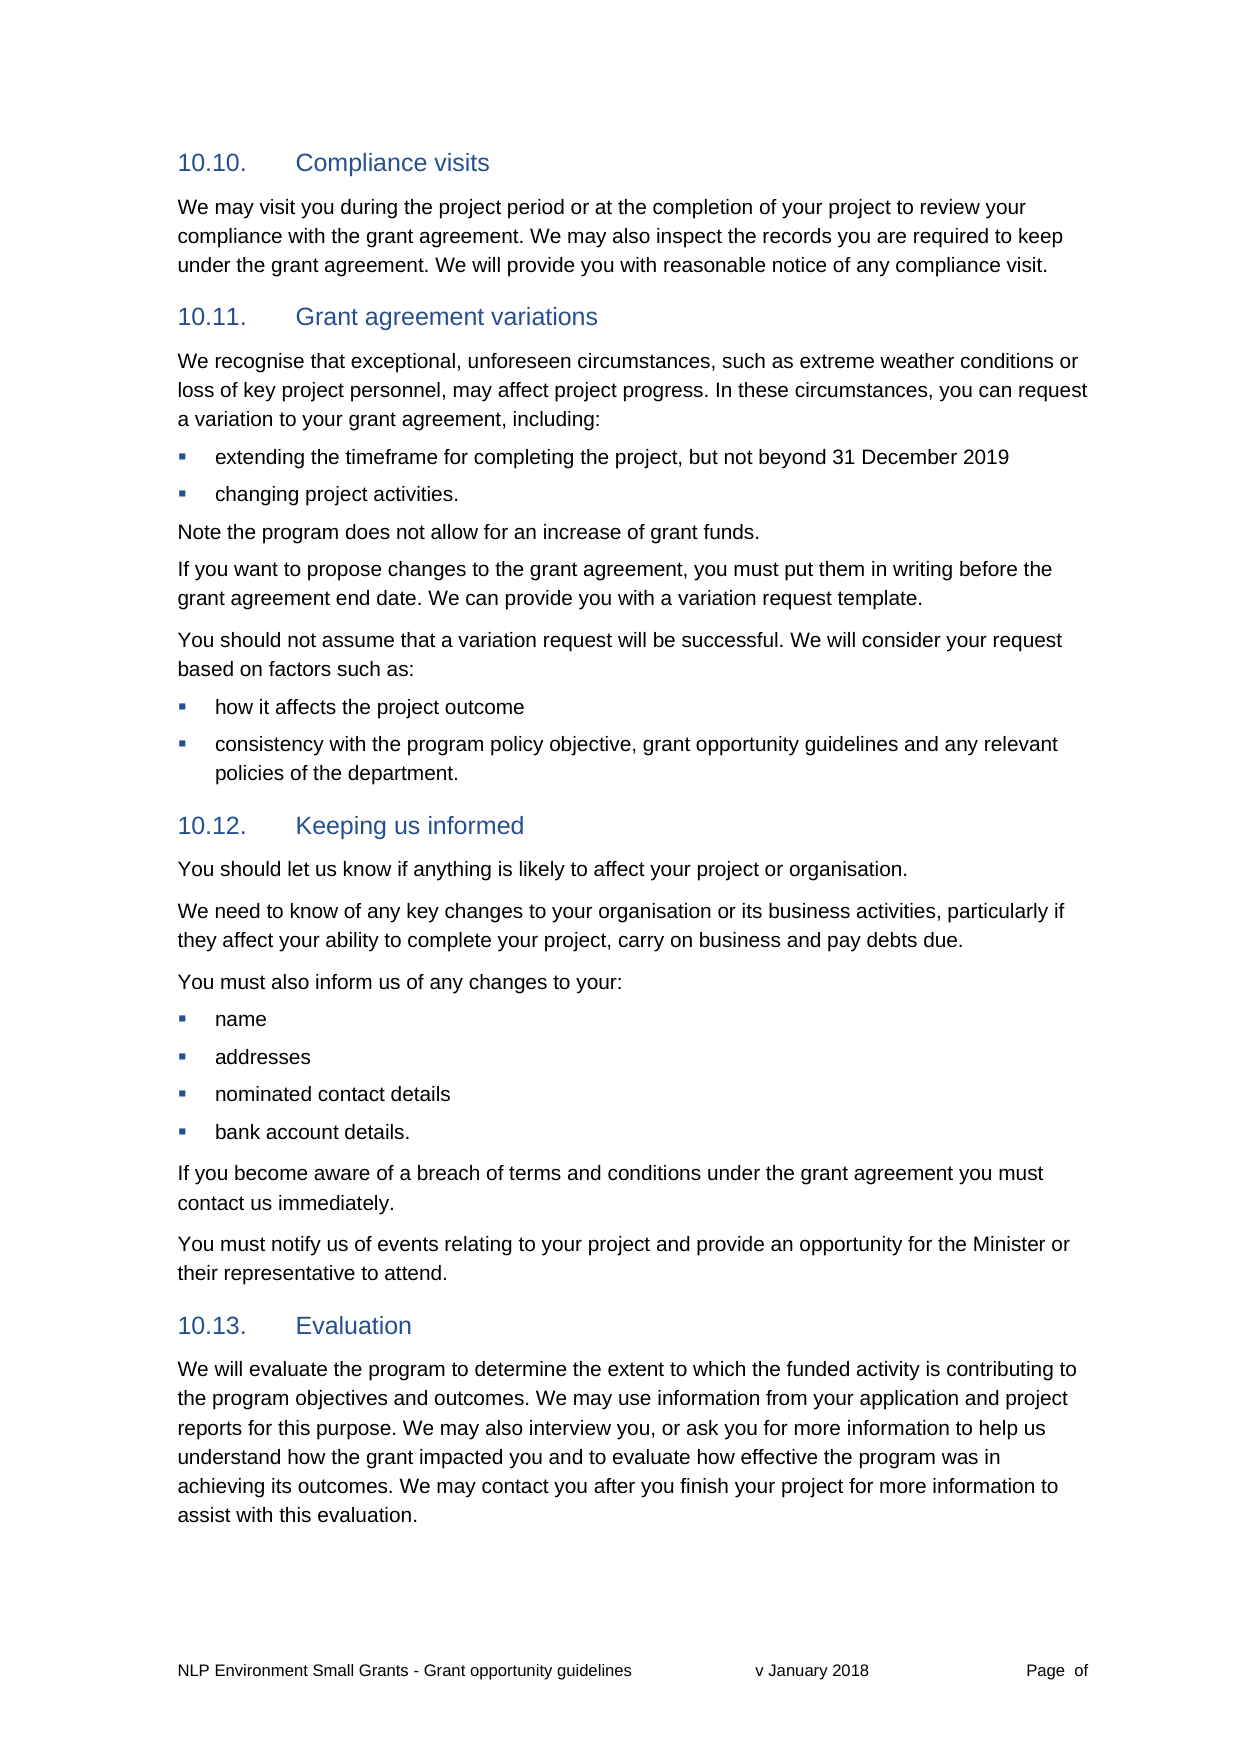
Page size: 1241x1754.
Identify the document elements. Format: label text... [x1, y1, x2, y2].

text You must also inform us of any changes to your: [177, 964, 1092, 993]
list name [177, 1002, 1092, 1031]
text We may visit you during the project period or at the completion of your project to review your compliance with the grant agreement. We may also inspect the records you are required to keep under the grant agreement. We will provide you with reasonable notice of any compliance visit. [177, 189, 1092, 277]
text If you want to propose changes to the grant agreement, you must put them in writing before the grant agreement end date. We can provide you with a variation request template. [177, 552, 1092, 610]
text We recognise that exceptional, unforeseen circumstances, such as extreme weather conditions or loss of key project personnel, may affect project progress. In these circumstances, you can request a variation to your grant agreement, including: [177, 343, 1092, 431]
list nominated contact details [177, 1077, 1092, 1106]
text If you become aware of a breach of terms and conditions under the grant agreement you must contact us immediately. [177, 1156, 1092, 1214]
text We will evaluate the program to determine the extent to which the funded activity is contributing to the program objectives and outcomes. We may use information from your application and project reports for this purpose. We may also interview you, or ask you for more information to help us understand how the grant impacted you and to evaluate how effective the program was in achieving its outcomes. We may contact you after you finish your project for more information to assist with this evaluation. [177, 1352, 1092, 1527]
list changing project activities. [177, 477, 1092, 506]
text Note the program does not allow for an increase of grant funds. [177, 514, 1092, 543]
text You should not assume that a variation request will be successful. We will consider your request based on factors such as: [177, 623, 1092, 681]
subtitle Compliance visits [177, 148, 1092, 177]
text We need to know of any key changes to your organisation or its business activities, particularly if they affect your ability to complete your project, carry on business and pay debts due. [177, 893, 1092, 952]
subtitle Keeping us informed [177, 810, 1092, 839]
subtitle Grant agreement variations [177, 302, 1092, 331]
list how it affects the project outcome [177, 689, 1092, 718]
text You must notify us of events relating to your project and provide an opportunity for the Minister or their representative to attend. [177, 1227, 1092, 1285]
text You should let us know if anything is likely to affect your project or organisation. [177, 852, 1092, 881]
list addresses [177, 1039, 1092, 1068]
list extending the timeframe for completing the project, but not beyond 31 December 2019 [177, 439, 1092, 468]
list bank account details. [177, 1114, 1092, 1143]
subtitle Evaluation [177, 1310, 1092, 1339]
list consistency with the program policy objective, grant opportunity guidelines and any relevant policies of the department. [177, 727, 1092, 785]
